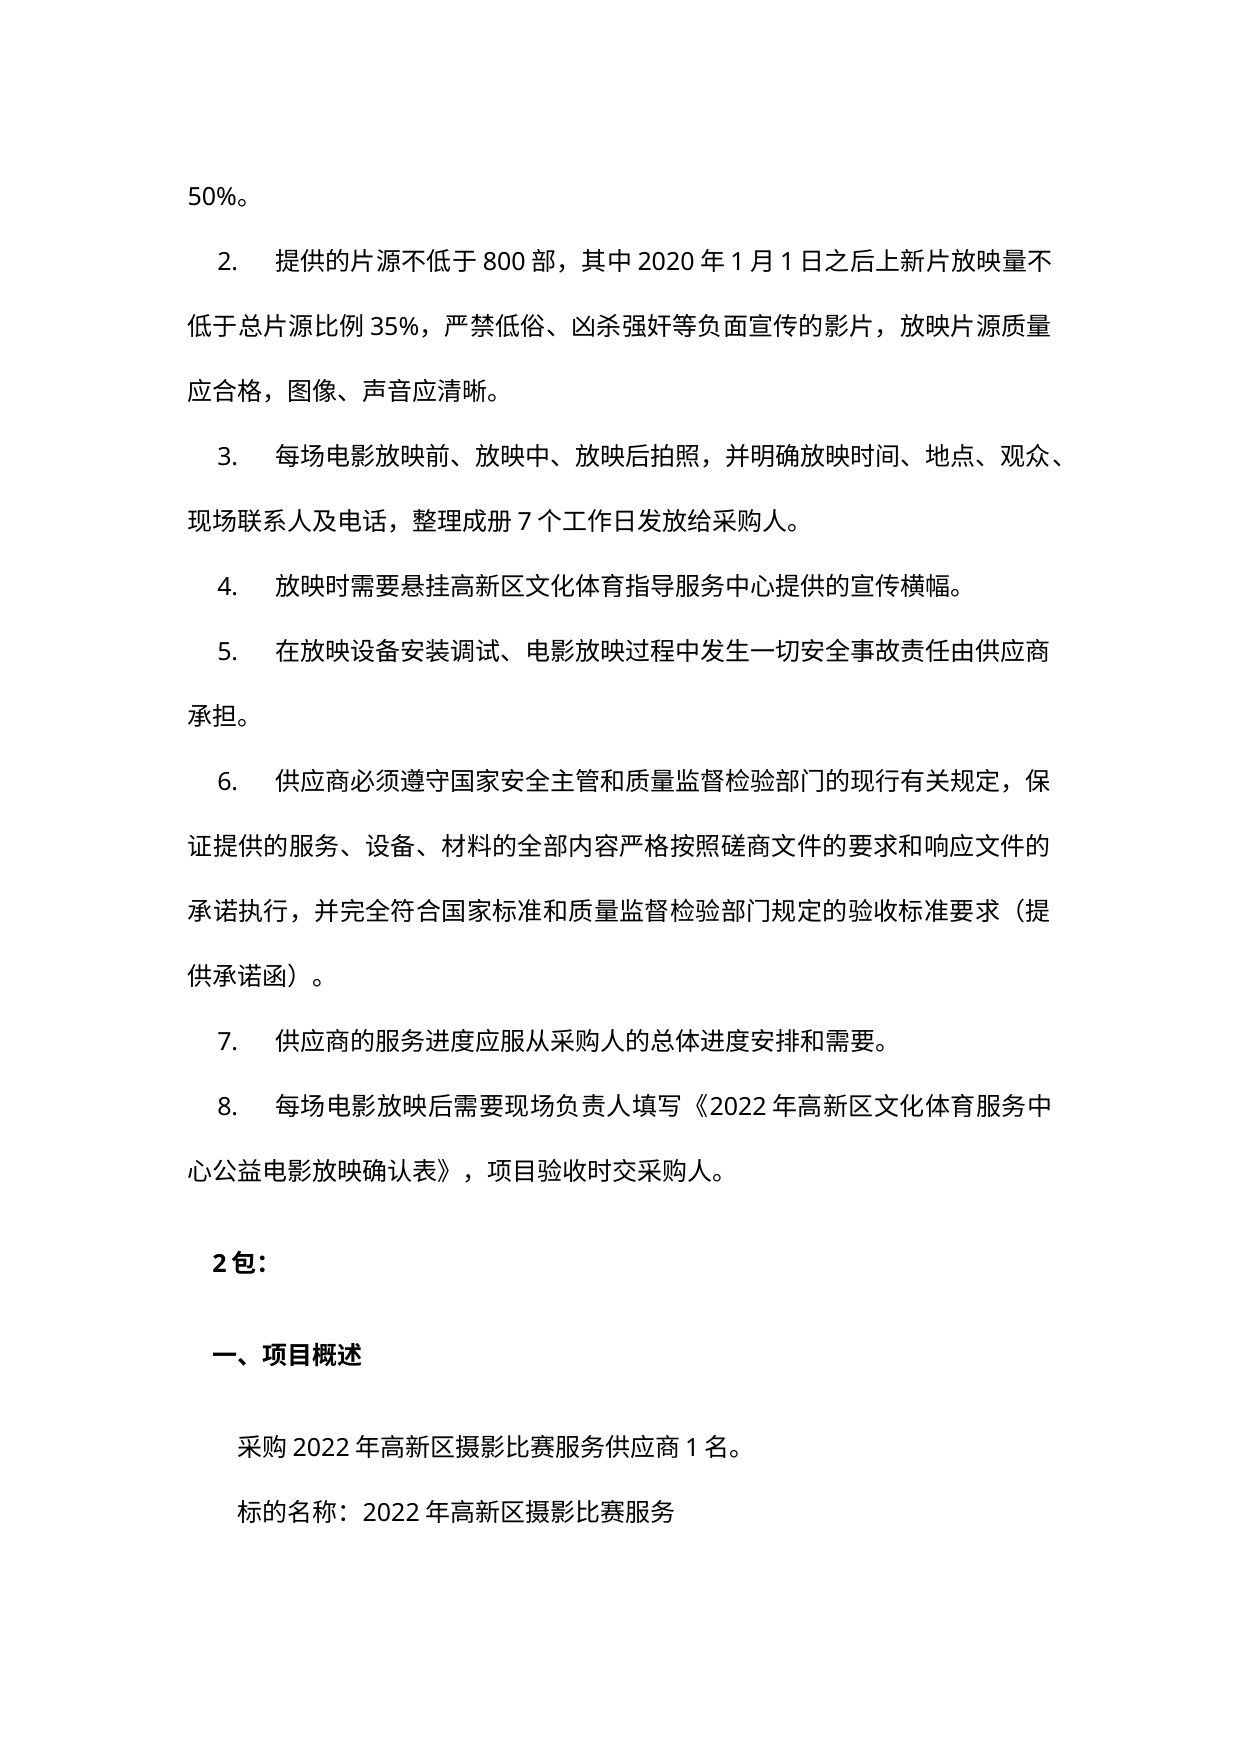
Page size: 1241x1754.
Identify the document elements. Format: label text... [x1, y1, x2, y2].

list 放映时需要悬挂高新区文化体育指导服务中心提供的宣传横幅。 [187, 552, 1053, 617]
subtitle 一、项目概述 [187, 1321, 1053, 1386]
list 在放映设备安装调试、电影放映过程中发生一切安全事故责任由供应商承担。 [187, 617, 1053, 747]
list 每场电影放映后需要现场负责人填写《2022年高新区文化体育服务中心公益电影放映确认表》，项目验收时交采购人。 [187, 1072, 1053, 1202]
text 采购2022年高新区摄影比赛服务供应商1名。 [187, 1413, 1053, 1478]
list 每场电影放映前、放映中、放映后拍照，并明确放映时间、地点、观众、现场联系人及电话，整理成册7个工作日发放给采购人。 [187, 422, 1053, 552]
subtitle 2包： [187, 1229, 1053, 1294]
list 供应商必须遵守国家安全主管和质量监督检验部门的现行有关规定，保证提供的服务、设备、材料的全部内容严格按照磋商文件的要求和响应文件的承诺执行，并完全符合国家标准和质量监督检验部门规定的验收标准要求（提供承诺函）。 [187, 747, 1053, 1007]
list 提供的片源不低于800部，其中2020年1月1日之后上新片放映量不低于总片源比例35%，严禁低俗、凶杀强奸等负面宣传的影片，放映片源质量应合格，图像、声音应清晰。 [187, 227, 1053, 422]
text 标的名称：2022年高新区摄影比赛服务 [187, 1478, 1053, 1543]
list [187, 162, 1053, 227]
list 供应商的服务进度应服从采购人的总体进度安排和需要。 [187, 1007, 1053, 1072]
